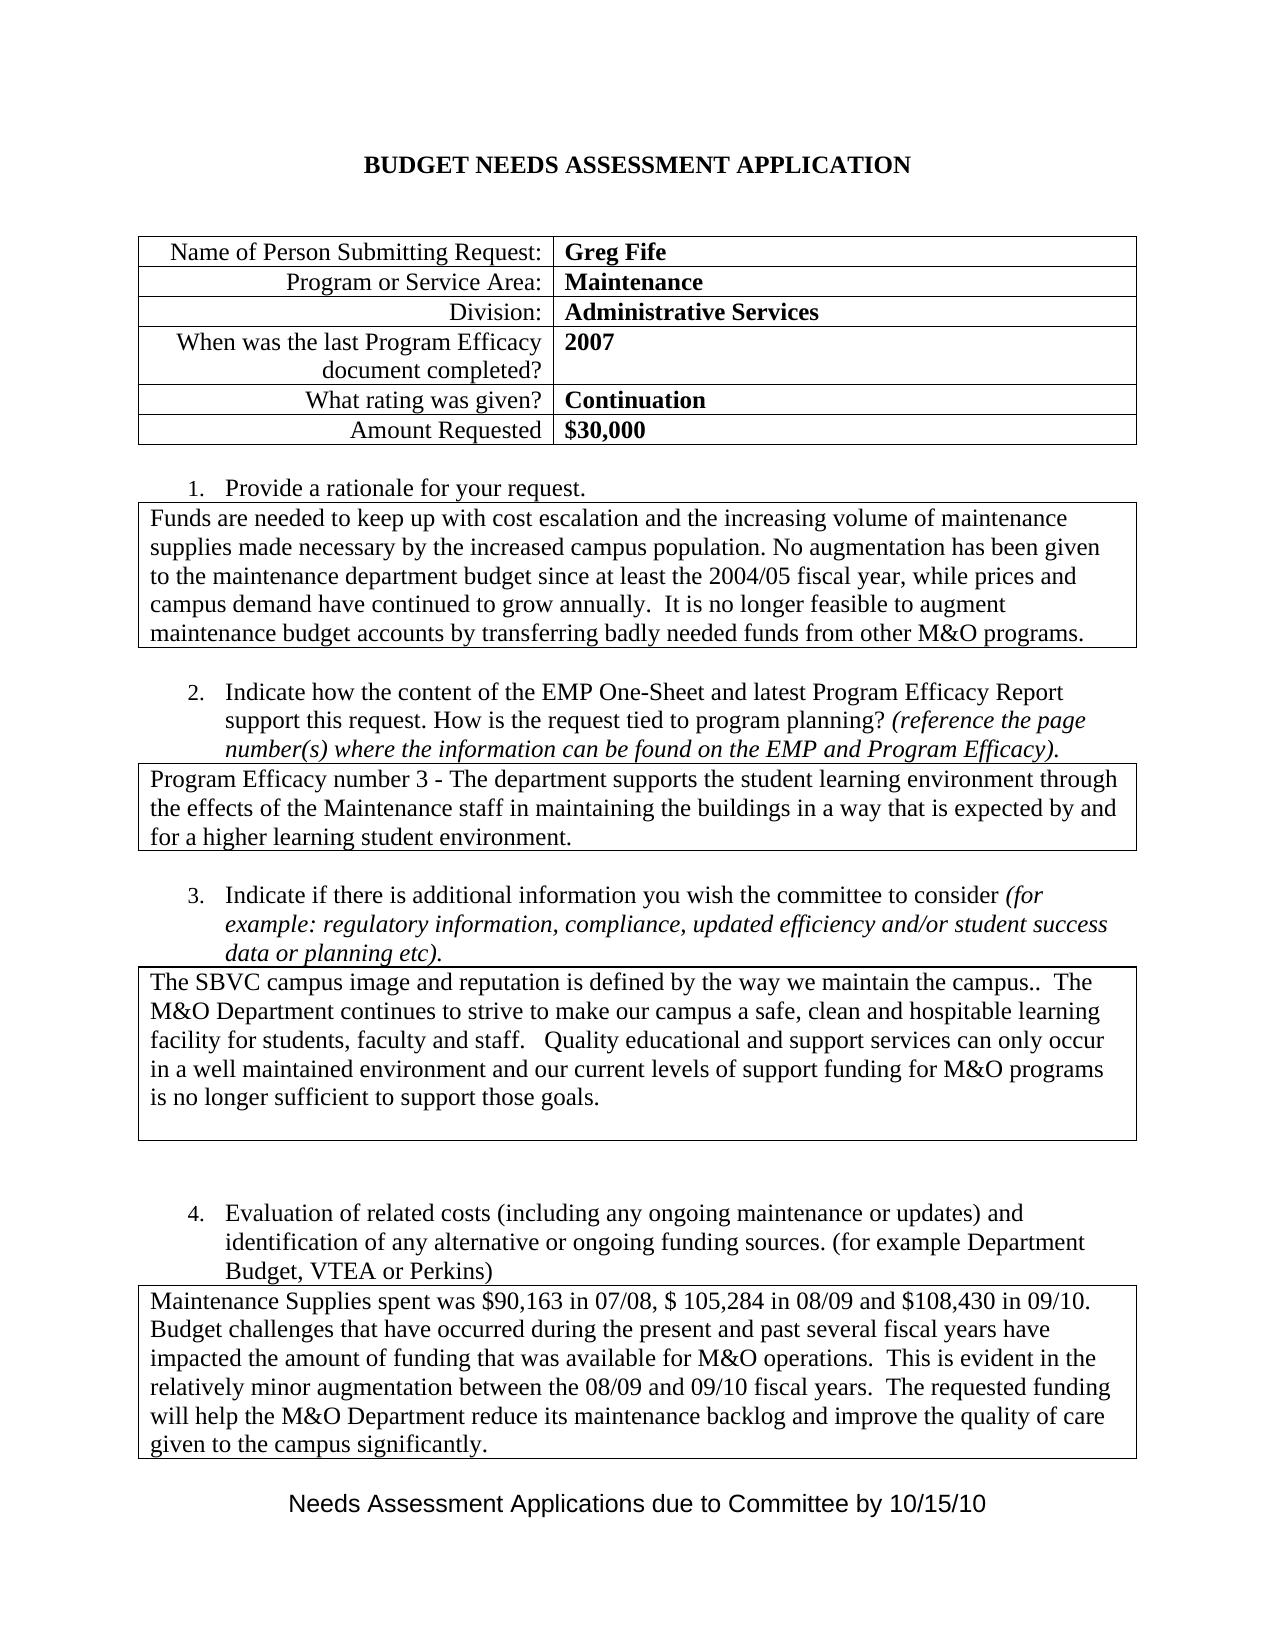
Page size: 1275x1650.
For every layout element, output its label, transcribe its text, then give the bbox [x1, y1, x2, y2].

table_cell Amount Requested [139, 415, 553, 444]
table_cell Program or Service Area: [139, 267, 553, 296]
table_cell Administrative Services [554, 297, 1136, 326]
table_header Maintenance Supplies spent was $90,163 in 07/08, $ 105,284 in 08/09 and $108,430 in 09/10. Budget challenges that have occurred during the present and past several fiscal years have impacted the amount of funding that was available for M&O operations. This is evident in the relatively minor augmentation between the 08/09 and 09/10 fiscal years. The requested funding will help the M&O Department reduce its maintenance backlog and improve the quality of care given to the campus significantly. [139, 1286, 1136, 1458]
list Indicate how the content of the EMP One-Sheet and latest Program Efficacy Report support this request. How is the request tied to program planning? (reference the page number(s) where the information can be found on the EMP and Program Efficacy). [187, 677, 1125, 763]
table_cell Division: [139, 297, 553, 326]
list Provide a rationale for your request. [187, 473, 1125, 502]
table_header [554, 237, 1136, 266]
text BUDGET NEEDS ASSESSMENT APPLICATION [150, 150, 1125, 179]
table_header The SBVC campus image and reputation is defined by the way we maintain the campus.. The M&O Department continues to strive to make our campus a safe, clean and hospitable learning facility for students, faculty and staff. Quality educational and support services can only occur in a well maintained environment and our current levels of support funding for M&O programs is no longer sufficient to support those goals. [139, 968, 1136, 1140]
table_cell 2007 [554, 327, 1136, 384]
table_cell $30,000 [554, 415, 1136, 444]
table_cell Continuation [554, 385, 1136, 414]
list Evaluation of related costs (including any ongoing maintenance or updates) and identification of any alternative or ongoing funding sources. (for example Department Budget, VTEA or Perkins) [187, 1198, 1125, 1285]
table_header Name of Person Submitting Request: [139, 237, 553, 266]
table_cell Maintenance [554, 267, 1136, 296]
table_cell What rating was given? [139, 385, 553, 414]
table_header Funds are needed to keep up with cost escalation and the increasing volume of maintenance supplies made necessary by the increased campus population. No augmentation has been given to the maintenance department budget since at least the 2004/05 fiscal year, while prices and campus demand have continued to grow annually. It is no longer feasible to augment maintenance budget accounts by transferring badly needed funds from other M&O programs. [139, 503, 1136, 647]
table_header Program Efficacy number 3 - The department supports the student learning environment through the effects of the Maintenance staff in maintaining the buildings in a way that is expected by and for a higher learning student environment. [139, 764, 1136, 850]
list Indicate if there is additional information you wish the committee to consider (for example: regulatory information, compliance, updated efficiency and/or student success data or planning etc). [187, 880, 1125, 966]
table_cell When was the last Program Efficacy document completed? [139, 327, 553, 384]
